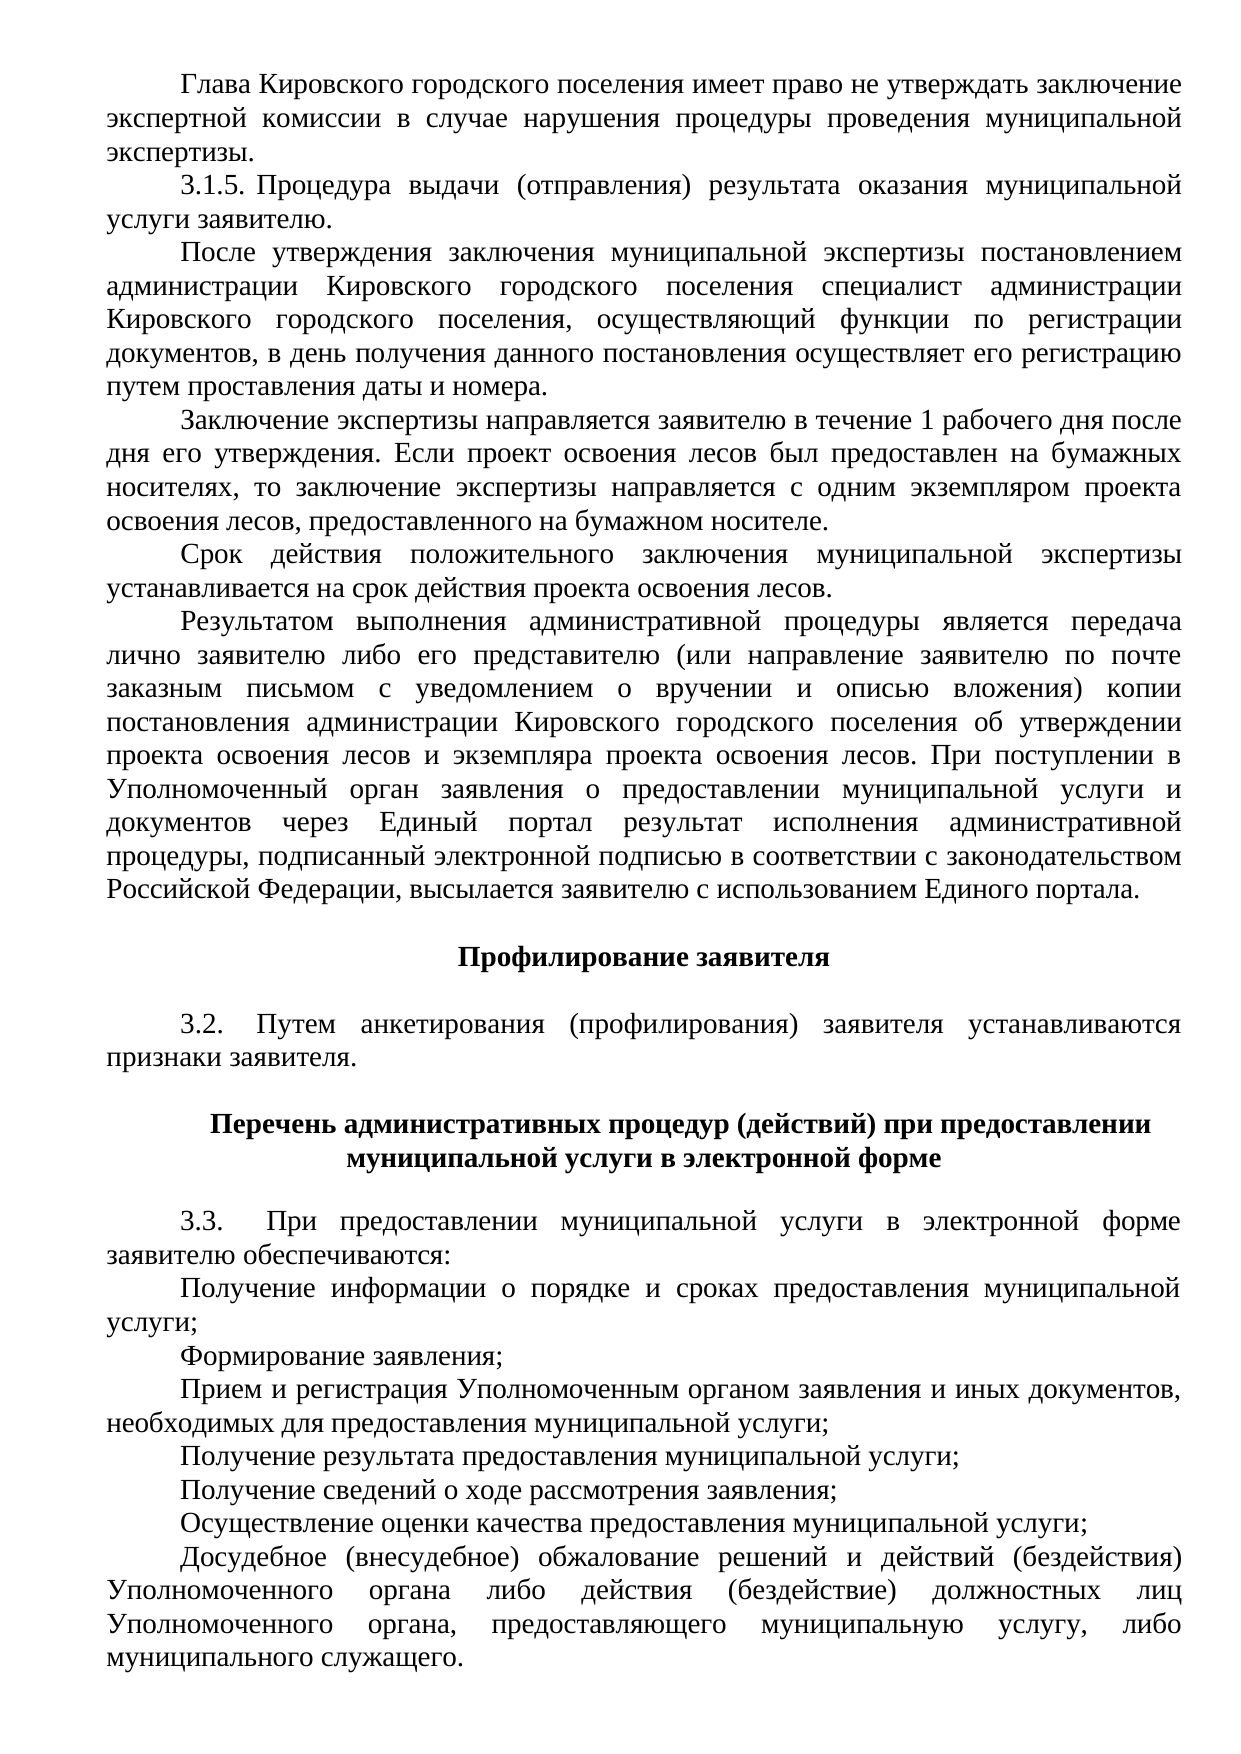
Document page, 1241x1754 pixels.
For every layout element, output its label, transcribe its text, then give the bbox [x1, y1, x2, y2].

text Получение сведений о ходе рассмотрения заявления; [106, 1472, 1182, 1505]
list Процедура выдачи (отправления) результата оказания муниципальной услуги заявителю. [106, 167, 1182, 234]
text Срок действия положительного заключения муниципальной экспертизы устанавливается на срок действия проекта освоения лесов. [106, 536, 1182, 603]
text Получение информации о порядке и сроках предоставления муниципальной услуги; [106, 1271, 1181, 1338]
text Прием и регистрация Уполномоченным органом заявления и иных документов, необходимых для предоставления муниципальной услуги; [106, 1371, 1182, 1438]
text Получение результата предоставления муниципальной услуги; [106, 1438, 1181, 1472]
text Глава Кировского городского поселения имеет право не утверждать заключение экспертной комиссии в случае нарушения процедуры проведения муниципальной экспертизы. [106, 67, 1182, 167]
text Профилирование заявителя [106, 939, 1182, 972]
list При предоставлении муниципальной услуги в электронной форме заявителю обеспечиваются: [106, 1203, 1181, 1271]
subtitle Перечень административных процедур (действий) при предоставлении муниципальной услуги в электронной форме [106, 1106, 1181, 1173]
text Осуществление оценки качества предоставления муниципальной услуги; [106, 1505, 1181, 1539]
text Формирование заявления; [106, 1338, 1182, 1371]
text Досудебное (внесудебное) обжалование решений и действий (бездействия) Уполномоченного органа либо действия (бездействие) должностных лиц Уполномоченного органа, предоставляющего муниципальную услугу, либо муниципального служащего. [106, 1539, 1182, 1673]
text Результатом выполнения административной процедуры является передача лично заявителю либо его представителю (или направление заявителю по почте заказным письмом с уведомлением о вручении и описью вложения) копии постановления администрации Кировского городского поселения об утверждении проекта освоения лесов и экземпляра проекта освоения лесов. При поступлении в Уполномоченный орган заявления о предоставлении муниципальной услуги и документов через Единый портал результат исполнения административной процедуры, подписанный электронной подписью в соответствии с законодательством Российской Федерации, высылается заявителю с использованием Единого портала. [106, 603, 1182, 905]
text Заключение экспертизы направляется заявителю в течение 1 рабочего дня после дня его утверждения. Если проект освоения лесов был предоставлен на бумажных носителях, то заключение экспертизы направляется с одним экземпляром проекта освоения лесов, предоставленного на бумажном носителе. [106, 402, 1182, 536]
text После утверждения заключения муниципальной экспертизы постановлением администрации Кировского городского поселения специалист администрации Кировского городского поселения, осуществляющий функции по регистрации документов, в день получения данного постановления осуществляет его регистрацию путем проставления даты и номера. [106, 234, 1182, 402]
list Путем анкетирования (профилирования) заявителя устанавливаются признаки заявителя. [106, 1006, 1182, 1073]
